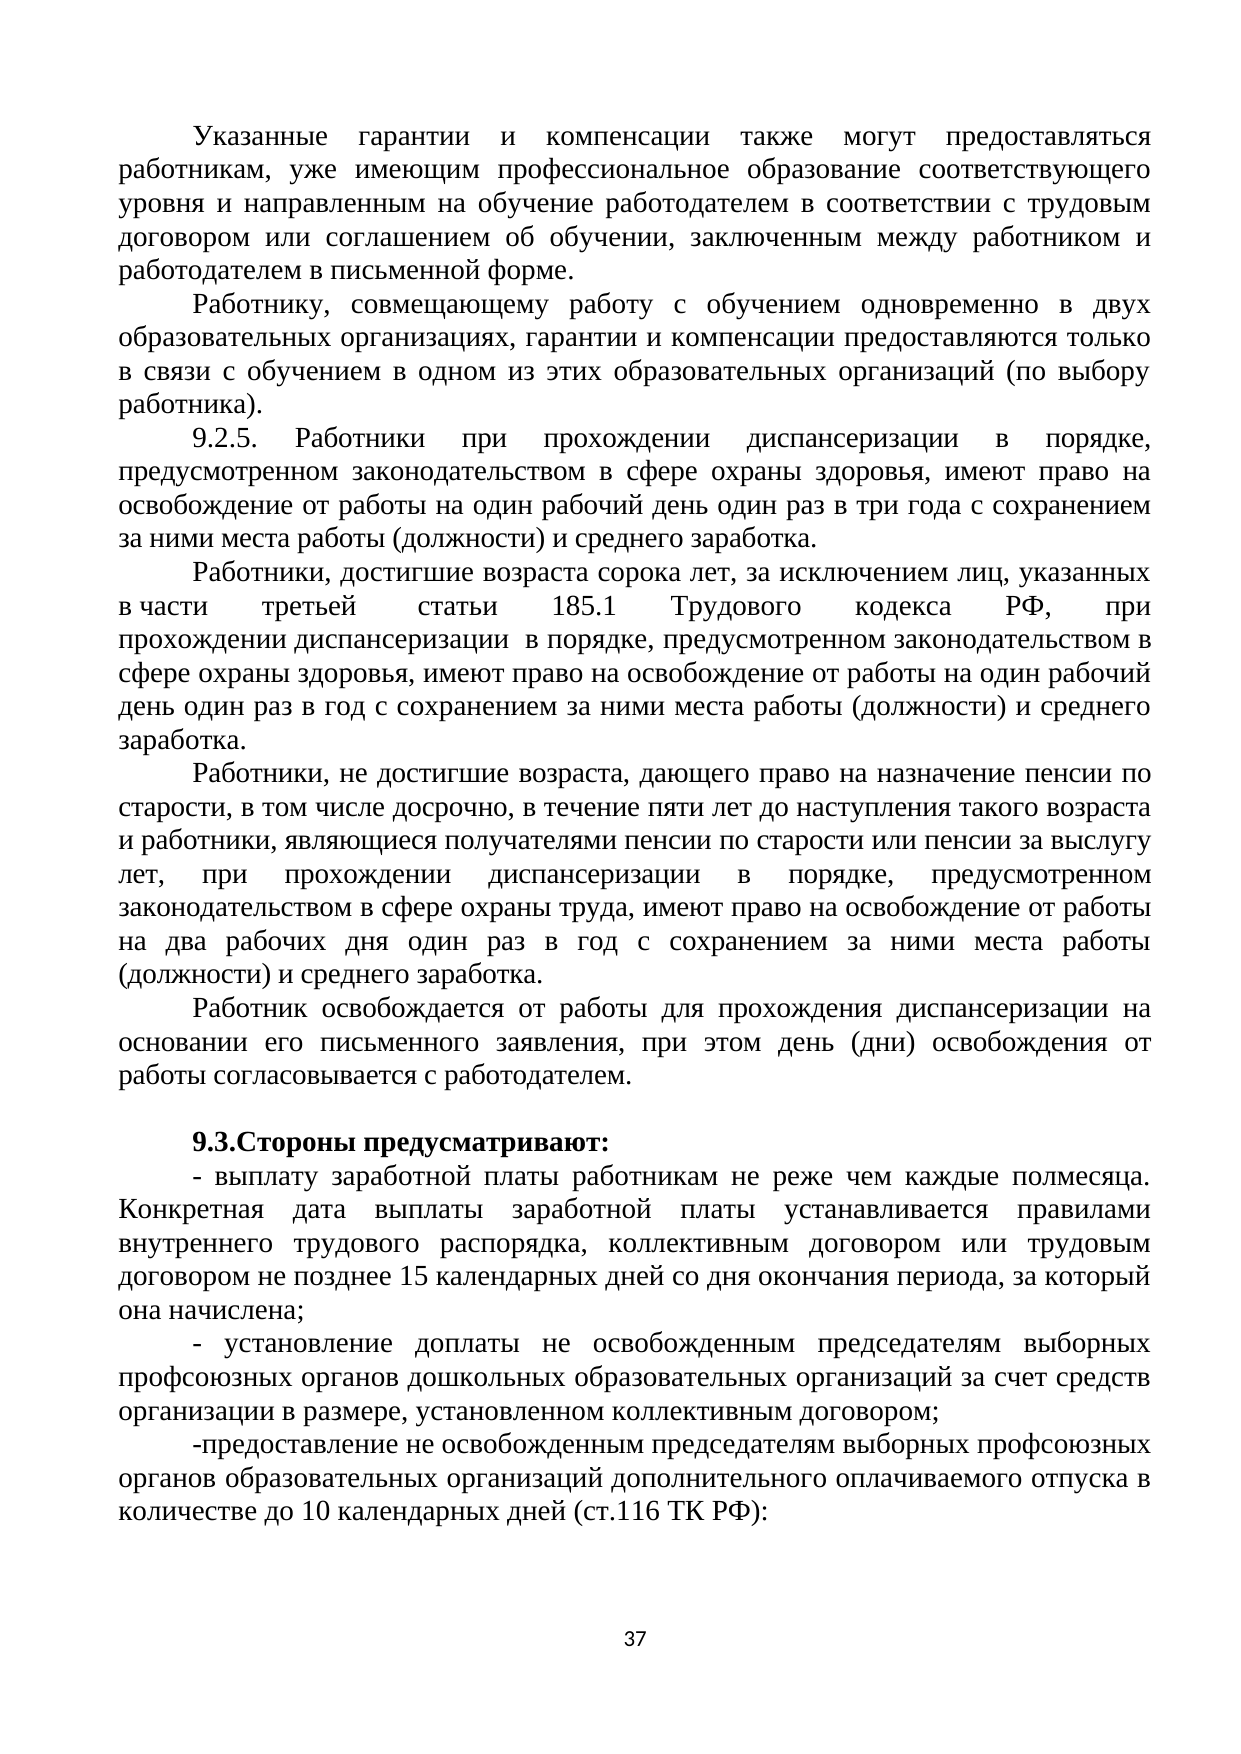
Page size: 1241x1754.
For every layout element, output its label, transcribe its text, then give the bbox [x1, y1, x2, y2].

text Указанные гарантии и компенсации также могут предоставляться работникам, уже имеющим профессиональное образование соответствующего уровня и направленным на обучение работодателем в соответствии с трудовым договором или соглашением об обучении, заключенным между работником и работодателем в письменной форме. [118, 118, 1152, 286]
text Работники, не достигшие возраста, дающего право на назначение пенсии по старости, в том числе досрочно, в течение пяти лет до наступления такого возраста и работники, являющиеся получателями пенсии по старости или пенсии за выслугу лет, при прохождении диспансеризации в порядке, предусмотренном законодательством в сфере охраны труда, имеют право на освобождение от работы на два рабочих дня один раз в год с сохранением за ними места работы (должности) и среднего заработка. [118, 755, 1152, 990]
text 9.2.5. Работники при прохождении диспансеризации в порядке, предусмотренном законодательством в сфере охраны здоровья, имеют право на освобождение от работы на один рабочий день один раз в три года с сохранением за ними места работы (должности) и среднего заработка. [118, 420, 1152, 554]
text - выплату заработной платы работникам не реже чем каждые полмесяца. Конкретная дата выплаты заработной платы устанавливается правилами внутреннего трудового распорядка, коллективным договором или трудовым договором не позднее 15 календарных дней со дня окончания периода, за который она начислена; [118, 1158, 1152, 1326]
text Работнику, совмещающему работу с обучением одновременно в двух образовательных организациях, гарантии и компенсации предоставляются только в связи с обучением в одном из этих образовательных организаций (по выбору работника). [118, 286, 1152, 420]
text 9.3.Стороны предусматривают: [118, 1124, 1152, 1158]
text Работник освобождается от работы для прохождения диспансеризации на основании его письменного заявления, при этом день (дни) освобождения от работы согласовывается с работодателем. [118, 990, 1152, 1091]
text - установление доплаты не освобожденным председателям выборных профсоюзных органов дошкольных образовательных организаций за счет средств организации в размере, установленном коллективным договором; [118, 1326, 1152, 1426]
text -предоставление не освобожденным председателям выборных профсоюзных органов образовательных организаций дополнительного оплачиваемого отпуска в количестве до 10 календарных дней (ст.116 ТК РФ): [118, 1426, 1152, 1527]
text Работники, достигшие возраста сорока лет, за исключением лиц, указанных в части третьей статьи 185.1 Трудового кодекса РФ, при прохождении диспансеризации в порядке, предусмотренном законодательством в сфере охраны здоровья, имеют право на освобождение от работы на один рабочий день один раз в год с сохранением за ними места работы (должности) и среднего заработка. [118, 554, 1152, 755]
